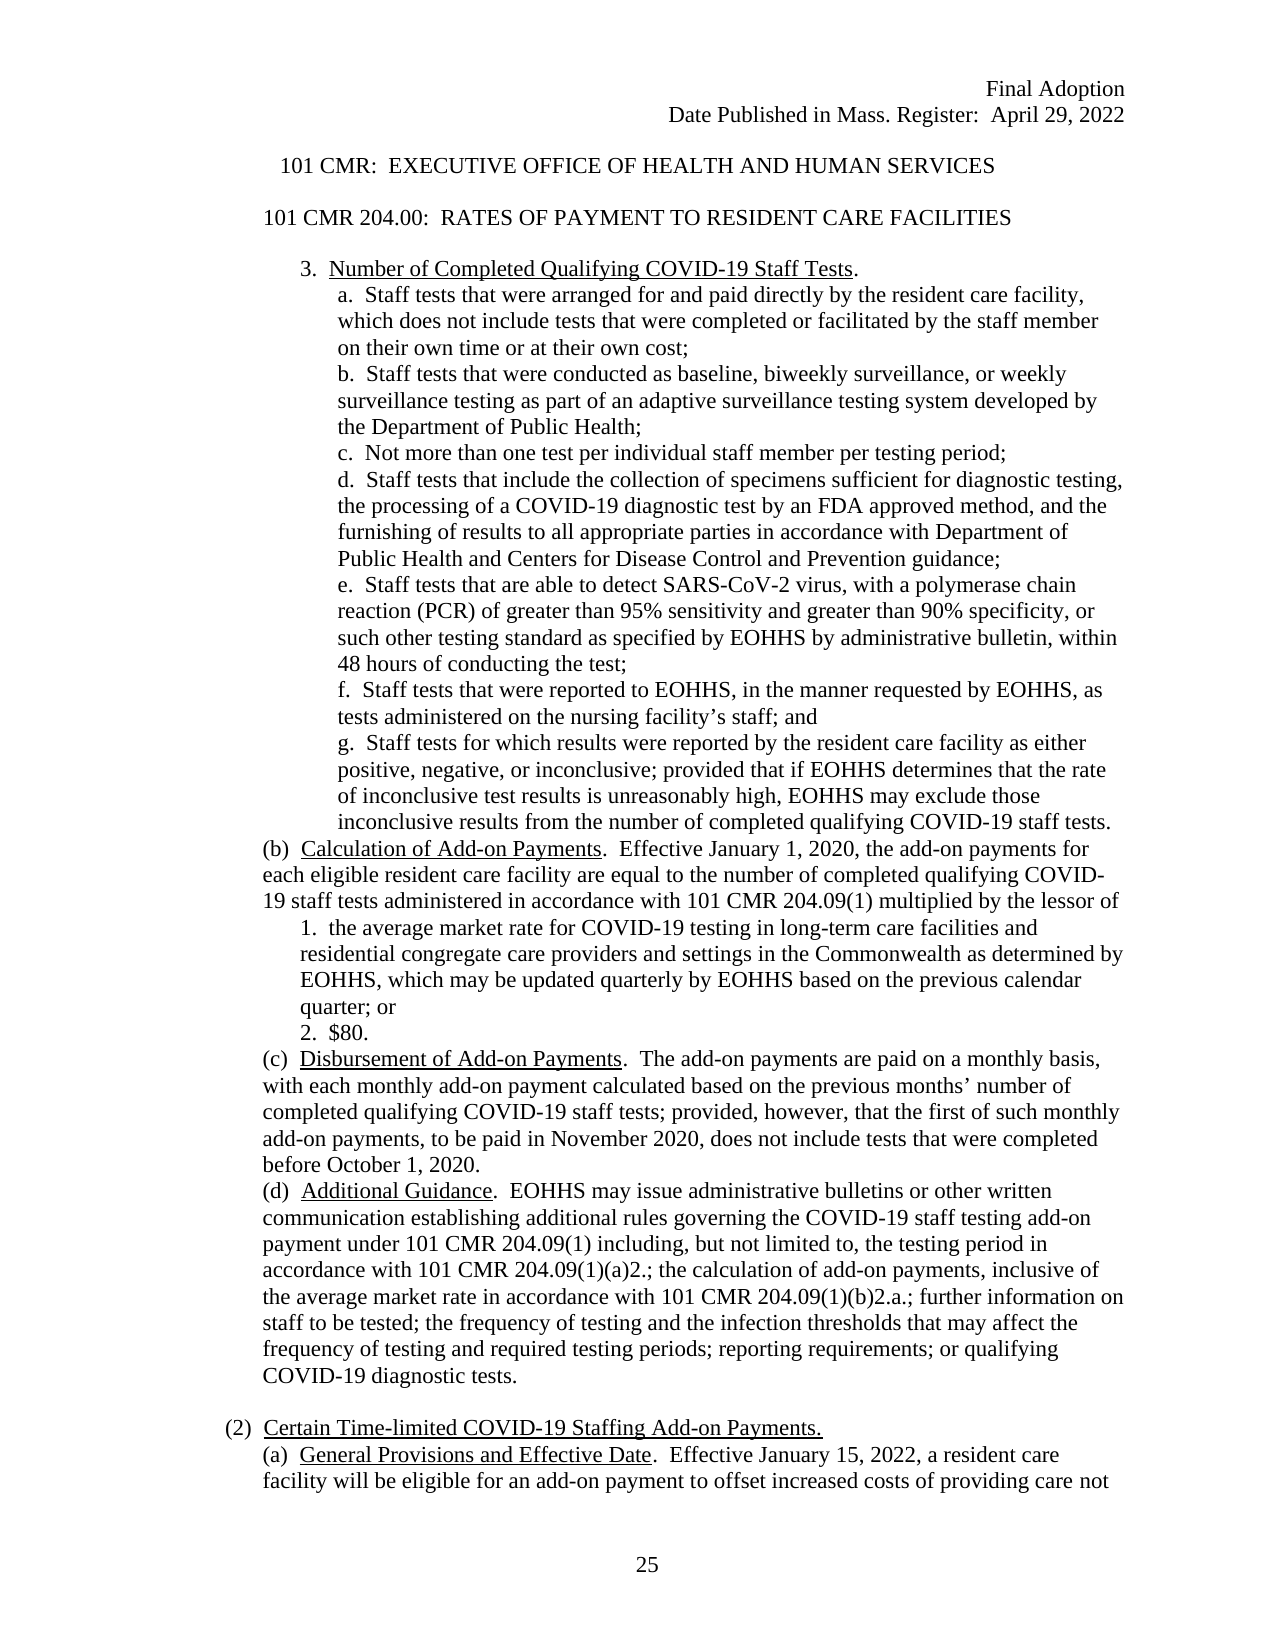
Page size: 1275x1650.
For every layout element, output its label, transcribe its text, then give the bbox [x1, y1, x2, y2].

text e. Staff tests that are able to detect SARS-CoV-2 virus, with a polymerase chain reaction (PCR) of greater than 95% sensitivity and greater than 90% specificity, or such other testing standard as specified by EOHHS by administrative bulletin, within 48 hours of conducting the test; [337, 571, 1125, 677]
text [262, 1441, 1125, 1493]
text c. Not more than one test per individual staff member per testing period; [337, 439, 1125, 466]
text 2. $80. [300, 1019, 1125, 1046]
text (d) Additional Guidance. EOHHS may issue administrative bulletins or other written communication establishing additional rules governing the COVID-19 staff testing add-on payment under 101 CMR 204.09(1) including, but not limited to, the testing period in accordance with 101 CMR 204.09(1)(a)2.; the calculation of add-on payments, inclusive of the average market rate in accordance with 101 CMR 204.09(1)(b)2.a.; further information on staff to be tested; the frequency of testing and the infection thresholds that may affect the frequency of testing and required testing periods; reporting requirements; or qualifying COVID-19 diagnostic tests. [262, 1177, 1125, 1388]
text (c) Disbursement of Add-on Payments. The add-on payments are paid on a monthly basis, with each monthly add-on payment calculated based on the previous months’ number of completed qualifying COVID-19 staff tests; provided, however, that the first of such monthly add-on payments, to be paid in November 2020, does not include tests that were completed before October 1, 2020. [262, 1046, 1125, 1177]
text (2) Certain Time-limited COVID-19 Staffing Add-on Payments. [225, 1414, 1125, 1441]
text g. Staff tests for which results were reported by the resident care facility as either positive, negative, or inconclusive; provided that if EOHHS determines that the rate of inconclusive test results is unreasonably high, EOHHS may exclude those inconclusive results from the number of completed qualifying COVID-19 staff tests. [337, 729, 1125, 835]
text 1. the average market rate for COVID-19 testing in long-term care facilities and residential congregate care providers and settings in the Commonwealth as determined by EOHHS, which may be updated quarterly by EOHHS based on the previous calendar quarter; or [300, 914, 1125, 1019]
text b. Staff tests that were conducted as baseline, biweekly surveillance, or weekly surveillance testing as part of an adaptive surveillance testing system developed by the Department of Public Health; [337, 360, 1125, 439]
text a. Staff tests that were arranged for and paid directly by the resident care facility, which does not include tests that were completed or facilitated by the staff member on their own time or at their own cost; [337, 281, 1125, 360]
text d. Staff tests that include the collection of specimens sufficient for diagnostic testing, the processing of a COVID-19 diagnostic test by an FDA approved method, and the furnishing of results to all appropriate parties in accordance with Department of Public Health and Centers for Disease Control and Prevention guidance; [337, 466, 1125, 571]
text (b) Calculation of Add-on Payments. Effective January 1, 2020, the add-on payments for each eligible resident care facility are equal to the number of completed qualifying COVID-19 staff tests administered in accordance with 101 CMR 204.09(1) multiplied by the lessor of [262, 835, 1125, 914]
text 3. Number of Completed Qualifying COVID-19 Staff Tests. [300, 255, 1125, 281]
text f. Staff tests that were reported to EOHHS, in the manner requested by EOHHS, as tests administered on the nursing facility’s staff; and [337, 677, 1125, 729]
